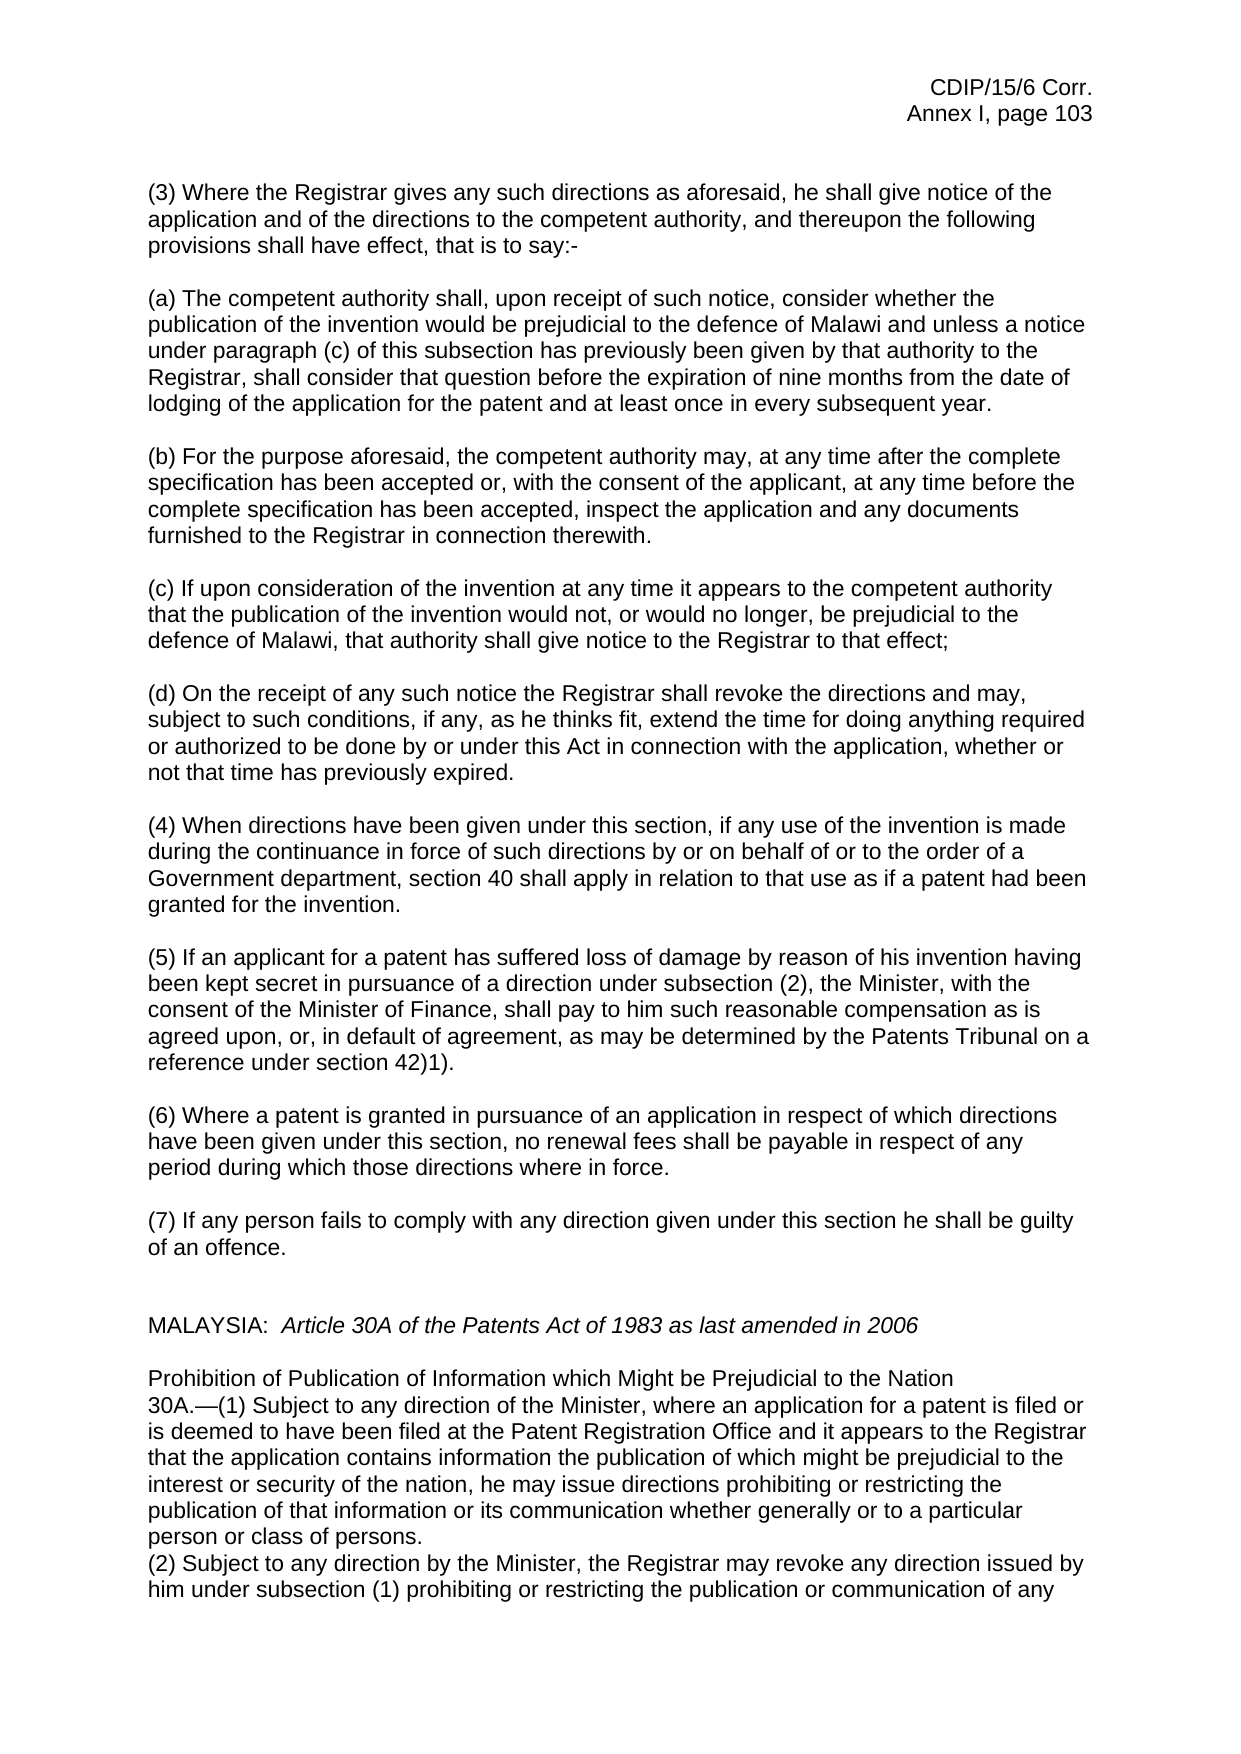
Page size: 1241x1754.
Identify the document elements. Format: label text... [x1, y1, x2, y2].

text (6) Where a patent is granted in pursuance of an application in respect of which directions have been given under this section, no renewal fees shall be payable in respect of any period during which those directions where in force. [148, 1102, 1093, 1181]
text MALAYSIA: Article 30A of the Patents Act of 1983 as last amended in 2006 [148, 1312, 1093, 1339]
text (b) For the purpose aforesaid, the competent authority may, at any time after the complete specification has been accepted or, with the consent of the applicant, at any time before the complete specification has been accepted, inspect the application and any documents furnished to the Registrar in connection therewith. [148, 443, 1093, 548]
text (4) When directions have been given under this section, if any use of the invention is made during the continuance in force of such directions by or on behalf of or to the order of a Government department, section 40 shall apply in relation to that use as if a patent had been granted for the invention. [148, 812, 1093, 917]
text Prohibition of Publication of Information which Might be Prejudicial to the Nation [148, 1365, 1093, 1392]
text (3) Where the Registrar gives any such directions as aforesaid, he shall give notice of the application and of the directions to the competent authority, and thereupon the following provisions shall have effect, that is to say:- [148, 179, 1093, 258]
text (d) On the receipt of any such notice the Registrar shall revoke the directions and may, subject to such conditions, if any, as he thinks fit, extend the time for doing anything required or authorized to be done by or under this Act in connection with the application, whether or not that time has previously expired. [148, 680, 1093, 785]
text (7) If any person fails to comply with any direction given under this section he shall be guilty of an offence. [148, 1207, 1093, 1260]
text (c) If upon consideration of the invention at any time it appears to the competent authority that the publication of the invention would not, or would no longer, be prejudicial to the defence of Malawi, that authority shall give notice to the Registrar to that effect; [148, 574, 1093, 654]
text (5) If an applicant for a patent has suffered loss of damage by reason of his invention having been kept secret in pursuance of a direction under subsection (2), the Minister, with the consent of the Minister of Finance, shall pay to him such reasonable compensation as is agreed upon, or, in default of agreement, as may be determined by the Patents Tribunal on a reference under section 42)1). [148, 943, 1093, 1075]
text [148, 1550, 1093, 1602]
text 30A.—(1) Subject to any direction of the Minister, where an application for a patent is filed or is deemed to have been filed at the Patent Registration Office and it appears to the Registrar that the application contains information the publication of which might be prejudicial to the interest or security of the nation, he may issue directions prohibiting or restricting the publication of that information or its communication whether generally or to a particular person or class of persons. [148, 1392, 1093, 1550]
text (a) The competent authority shall, upon receipt of such notice, consider whether the publication of the invention would be prejudicial to the defence of Malawi and unless a notice under paragraph (c) of this subsection has previously been given by that authority to the Registrar, shall consider that question before the expiration of nine months from the date of lodging of the application for the patent and at least once in every subsequent year. [148, 285, 1093, 416]
